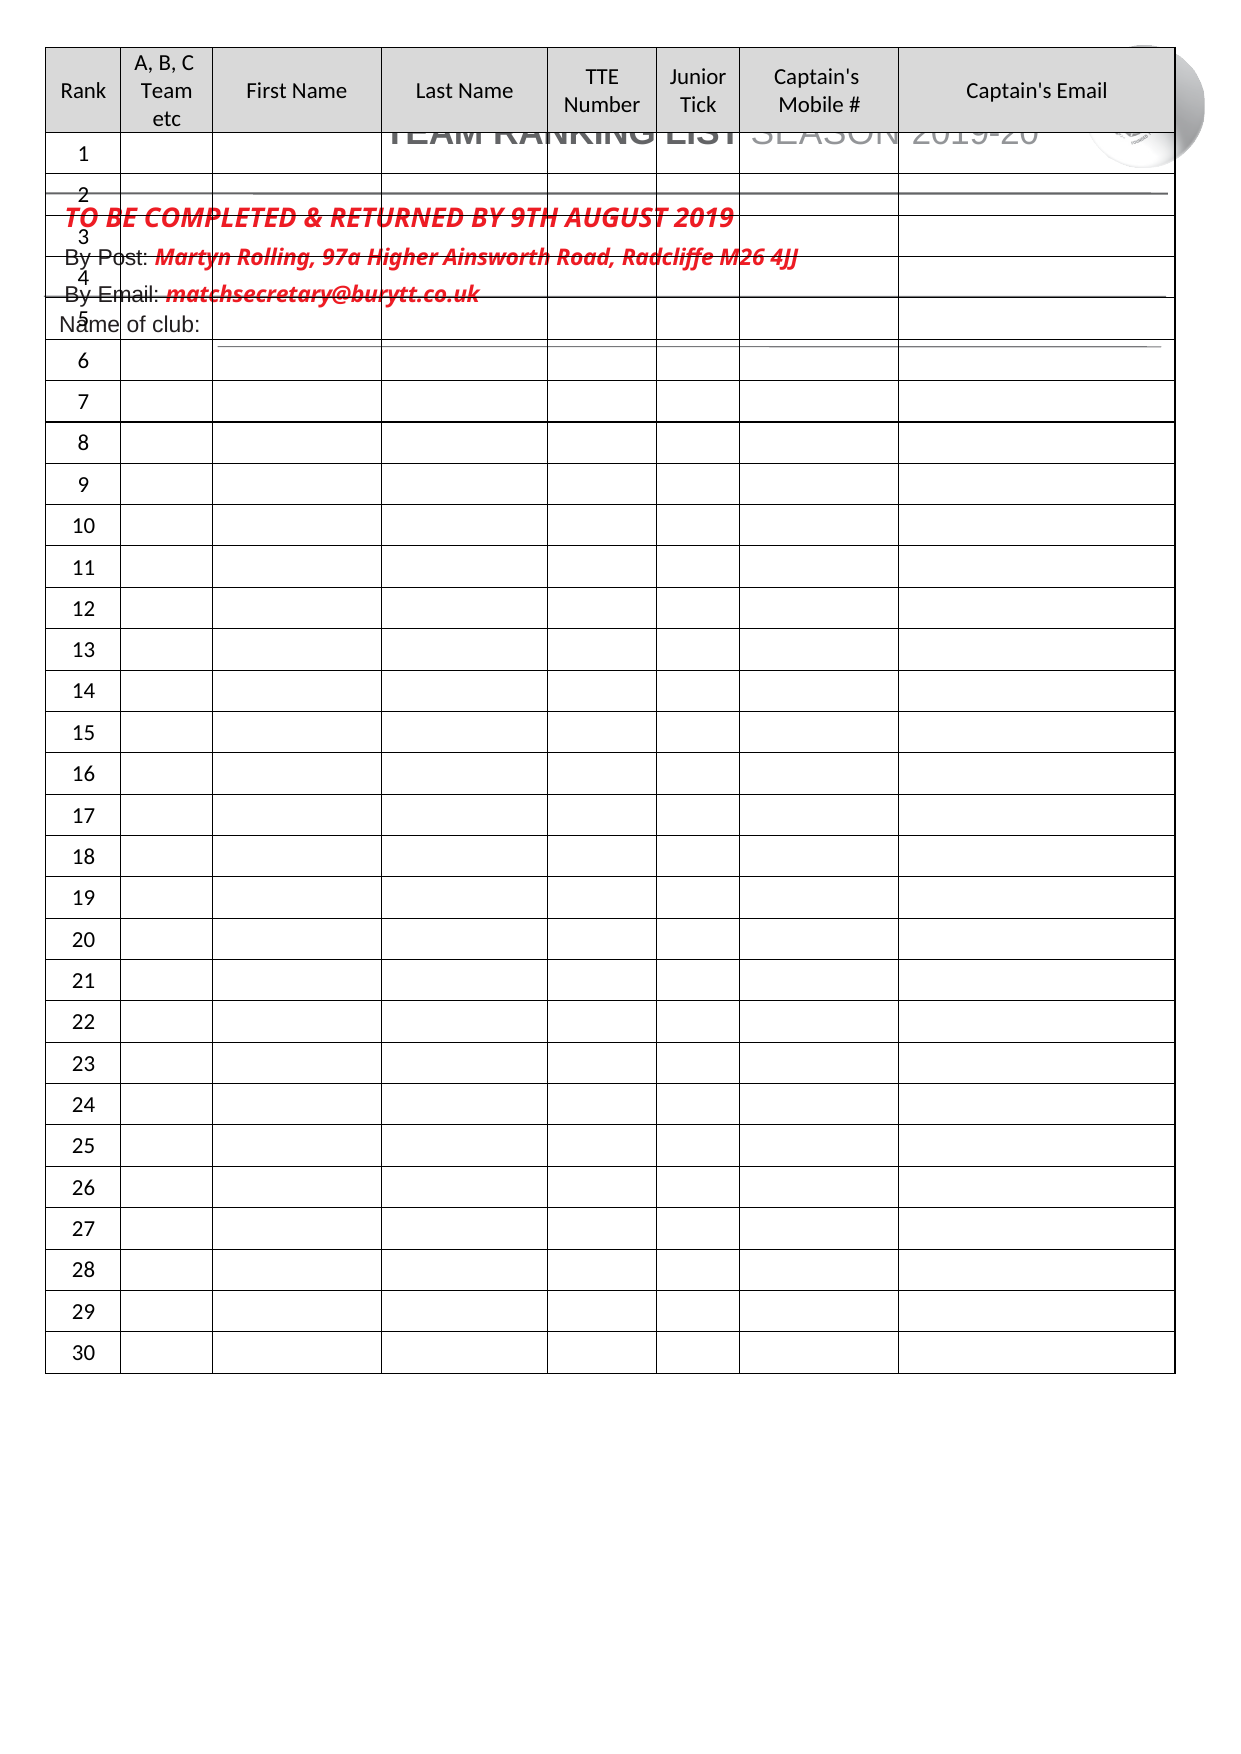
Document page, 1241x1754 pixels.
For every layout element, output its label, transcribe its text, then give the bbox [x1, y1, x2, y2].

table_cell [657, 1043, 739, 1083]
picture [1082, 45, 1205, 168]
table_cell [382, 1001, 547, 1042]
table_cell 18 [46, 836, 120, 876]
table_cell [382, 1167, 547, 1207]
table_cell [740, 1167, 898, 1207]
table_cell [657, 588, 739, 628]
table_cell [548, 298, 656, 339]
table_cell [548, 381, 656, 421]
table_header First Name [213, 48, 381, 132]
table_cell [382, 216, 547, 256]
table_cell [121, 712, 212, 752]
table_cell [548, 216, 656, 256]
table_cell 19 [46, 877, 120, 918]
table_cell [657, 1250, 739, 1290]
table_cell [382, 340, 547, 380]
table_cell [213, 753, 381, 793]
table_cell [382, 505, 547, 545]
table_cell 24 [46, 1084, 120, 1124]
table_cell [899, 877, 1174, 918]
table_cell [121, 257, 212, 297]
table_cell [899, 1208, 1174, 1248]
table_cell [548, 174, 656, 214]
table_cell [213, 505, 381, 545]
table_cell [548, 671, 656, 711]
table_cell [382, 1125, 547, 1166]
table_cell [213, 795, 381, 835]
table_cell [740, 1332, 898, 1372]
table_cell 9 [46, 464, 120, 504]
table_cell [740, 919, 898, 959]
table_cell [899, 712, 1174, 752]
table_cell [213, 1125, 381, 1166]
table_cell [740, 298, 898, 339]
table_cell 29 [46, 1291, 120, 1331]
table_header Captain's Email [899, 48, 1174, 132]
table_cell [740, 1250, 898, 1290]
table_cell 16 [46, 753, 120, 793]
table_header TTE Number [548, 48, 656, 132]
table_cell [548, 1167, 656, 1207]
table_cell [121, 629, 212, 669]
table_cell [657, 712, 739, 752]
table_cell [740, 381, 898, 421]
table_cell [899, 753, 1174, 793]
table_cell [382, 836, 547, 876]
table_cell 23 [46, 1043, 120, 1083]
table_cell 22 [46, 1001, 120, 1042]
table_cell [899, 1167, 1174, 1207]
table_cell [740, 836, 898, 876]
table_cell [121, 216, 212, 256]
table_cell 12 [46, 588, 120, 628]
table_cell [548, 1043, 656, 1083]
table_cell 17 [46, 795, 120, 835]
table_cell [740, 133, 898, 173]
table_cell [382, 753, 547, 793]
table_cell [121, 1001, 212, 1042]
table_cell [740, 505, 898, 545]
table_cell [548, 1125, 656, 1166]
table_cell [121, 1043, 212, 1083]
table_cell [213, 340, 381, 380]
table_cell [740, 588, 898, 628]
table_cell [740, 216, 898, 256]
table_cell 30 [46, 1332, 120, 1372]
table_cell [899, 960, 1174, 1000]
table_cell [657, 505, 739, 545]
table_cell [657, 546, 739, 587]
table_cell [548, 257, 656, 297]
table_cell [213, 919, 381, 959]
table_cell [213, 1332, 381, 1372]
table_cell [382, 381, 547, 421]
table_cell [548, 1291, 656, 1331]
table_header Last Name [382, 48, 547, 132]
table_header A, B, C Team etc [121, 48, 212, 132]
table_cell [657, 1332, 739, 1372]
table_cell [382, 1084, 547, 1124]
table_cell [740, 1084, 898, 1124]
table_cell [657, 960, 739, 1000]
table_cell [657, 423, 739, 463]
table_cell [548, 588, 656, 628]
table_cell 21 [46, 960, 120, 1000]
table_cell [657, 919, 739, 959]
table_cell [213, 298, 381, 339]
table_cell [657, 1167, 739, 1207]
table_cell [121, 174, 212, 214]
table_cell [899, 505, 1174, 545]
table_cell [657, 1125, 739, 1166]
table_cell [382, 546, 547, 587]
table_cell [899, 423, 1174, 463]
table_cell [213, 1084, 381, 1124]
table_cell [382, 464, 547, 504]
table_cell [899, 174, 1174, 214]
table_cell [382, 960, 547, 1000]
table_cell [121, 133, 212, 173]
table_cell [121, 836, 212, 876]
table_cell [121, 1291, 212, 1331]
table_cell [657, 1084, 739, 1124]
table_cell [121, 795, 212, 835]
table_cell [121, 588, 212, 628]
table_cell [740, 1001, 898, 1042]
table_cell [121, 919, 212, 959]
table_cell [657, 795, 739, 835]
table_cell [382, 919, 547, 959]
table_cell [121, 298, 212, 339]
table_cell [382, 298, 547, 339]
table_cell [213, 546, 381, 587]
table_cell [548, 795, 656, 835]
table_cell [548, 133, 656, 173]
table_cell [740, 1125, 898, 1166]
table_cell [213, 133, 381, 173]
table_cell [213, 381, 381, 421]
table_cell [213, 216, 381, 256]
table_cell [899, 919, 1174, 959]
table_cell [548, 919, 656, 959]
table_cell [121, 340, 212, 380]
table_cell [657, 1208, 739, 1248]
table_cell [213, 712, 381, 752]
table_cell [740, 712, 898, 752]
table_cell [740, 464, 898, 504]
table_cell [548, 340, 656, 380]
table_cell [657, 1001, 739, 1042]
table_cell [121, 546, 212, 587]
table_cell [899, 133, 1174, 173]
table_cell [548, 1001, 656, 1042]
table_cell 28 [46, 1250, 120, 1290]
table_cell [213, 629, 381, 669]
table_cell [657, 877, 739, 918]
table_cell [740, 753, 898, 793]
table_cell [657, 629, 739, 669]
table_cell [657, 753, 739, 793]
table_cell [899, 546, 1174, 587]
table_cell [548, 1332, 656, 1372]
table_cell [121, 960, 212, 1000]
table_cell [657, 464, 739, 504]
table_cell [657, 836, 739, 876]
table_cell [213, 671, 381, 711]
table_cell [657, 340, 739, 380]
table_cell [899, 1291, 1174, 1331]
table_cell 6 [46, 340, 120, 380]
table_cell [213, 1001, 381, 1042]
table_cell [899, 795, 1174, 835]
table_cell 5 [46, 298, 120, 339]
table_cell [657, 1291, 739, 1331]
table_cell 15 [46, 712, 120, 752]
table_cell [121, 1208, 212, 1248]
table_cell [657, 174, 739, 214]
table_cell [899, 340, 1174, 380]
table_cell 13 [46, 629, 120, 669]
table_cell [121, 671, 212, 711]
table_cell [899, 629, 1174, 669]
table_cell [213, 960, 381, 1000]
table_cell [213, 1208, 381, 1248]
table_cell [740, 340, 898, 380]
table_cell [121, 1332, 212, 1372]
table_cell [382, 174, 547, 214]
table_cell [382, 1332, 547, 1372]
table_cell [657, 671, 739, 711]
table_cell [213, 1043, 381, 1083]
table_cell [740, 671, 898, 711]
table_cell [121, 1250, 212, 1290]
table_cell [213, 1250, 381, 1290]
table_cell 14 [46, 671, 120, 711]
table_cell [213, 877, 381, 918]
table_cell [657, 216, 739, 256]
table_cell [382, 1208, 547, 1248]
table_cell 4 [46, 257, 120, 297]
table_cell [213, 836, 381, 876]
table_cell [382, 423, 547, 463]
table_cell [899, 1125, 1174, 1166]
table_cell [382, 588, 547, 628]
table_cell [899, 464, 1174, 504]
table_cell [548, 960, 656, 1000]
table_cell [740, 960, 898, 1000]
table_cell [899, 216, 1174, 256]
table_cell [382, 1250, 547, 1290]
table_cell [548, 836, 656, 876]
table_cell [121, 1084, 212, 1124]
table_cell [548, 1250, 656, 1290]
table_cell 3 [46, 216, 120, 256]
table_cell [657, 133, 739, 173]
table_cell [382, 712, 547, 752]
table_cell [657, 298, 739, 339]
table_cell [213, 1291, 381, 1331]
table_cell [899, 298, 1174, 339]
table_cell [382, 1043, 547, 1083]
table_cell [382, 257, 547, 297]
table_cell 20 [46, 919, 120, 959]
table_cell [899, 1084, 1174, 1124]
table_cell [740, 1291, 898, 1331]
table_cell [548, 423, 656, 463]
table_cell [121, 464, 212, 504]
table_cell [899, 1043, 1174, 1083]
table_cell 25 [46, 1125, 120, 1166]
table_cell [548, 629, 656, 669]
table_cell 1 [46, 133, 120, 173]
table_cell [548, 505, 656, 545]
table_cell 8 [46, 423, 120, 463]
table_cell 27 [46, 1208, 120, 1248]
table_cell [382, 1291, 547, 1331]
table_cell [657, 257, 739, 297]
table_cell [899, 671, 1174, 711]
table_cell [740, 877, 898, 918]
table_cell [121, 1125, 212, 1166]
table_cell [121, 381, 212, 421]
table_header Captain's Mobile # [740, 48, 898, 132]
table_cell [382, 877, 547, 918]
table_cell [740, 546, 898, 587]
table_cell [899, 1332, 1174, 1372]
table_cell [899, 381, 1174, 421]
table_cell [657, 381, 739, 421]
table_cell 10 [46, 505, 120, 545]
table_cell [382, 629, 547, 669]
table_cell [213, 257, 381, 297]
table_cell [213, 588, 381, 628]
table_cell [899, 836, 1174, 876]
table_cell [899, 1001, 1174, 1042]
table_header Rank [46, 48, 120, 132]
table_cell [899, 1250, 1174, 1290]
table_cell [740, 257, 898, 297]
table_cell 11 [46, 546, 120, 587]
table_cell [382, 133, 547, 173]
table_cell [213, 423, 381, 463]
table_header Junior Tick [657, 48, 739, 132]
table_cell [382, 795, 547, 835]
table_cell [899, 257, 1174, 297]
table_cell [213, 1167, 381, 1207]
table_cell [740, 1043, 898, 1083]
table_cell [121, 505, 212, 545]
table_cell [213, 464, 381, 504]
table_cell [548, 753, 656, 793]
table_cell [121, 877, 212, 918]
table_cell [740, 174, 898, 214]
table_cell [548, 546, 656, 587]
table_cell [121, 1167, 212, 1207]
table_cell 26 [46, 1167, 120, 1207]
table_cell [121, 423, 212, 463]
table_cell [213, 174, 381, 214]
table_cell [740, 629, 898, 669]
table_cell [382, 671, 547, 711]
table_cell 2 [46, 174, 120, 214]
table_cell [548, 712, 656, 752]
table_cell [121, 753, 212, 793]
table_cell [548, 1208, 656, 1248]
table_cell [740, 1208, 898, 1248]
table_cell [548, 464, 656, 504]
table_cell [740, 423, 898, 463]
table_cell 7 [46, 381, 120, 421]
table_cell [899, 588, 1174, 628]
table_cell [548, 877, 656, 918]
table_cell [548, 1084, 656, 1124]
table_cell [740, 795, 898, 835]
